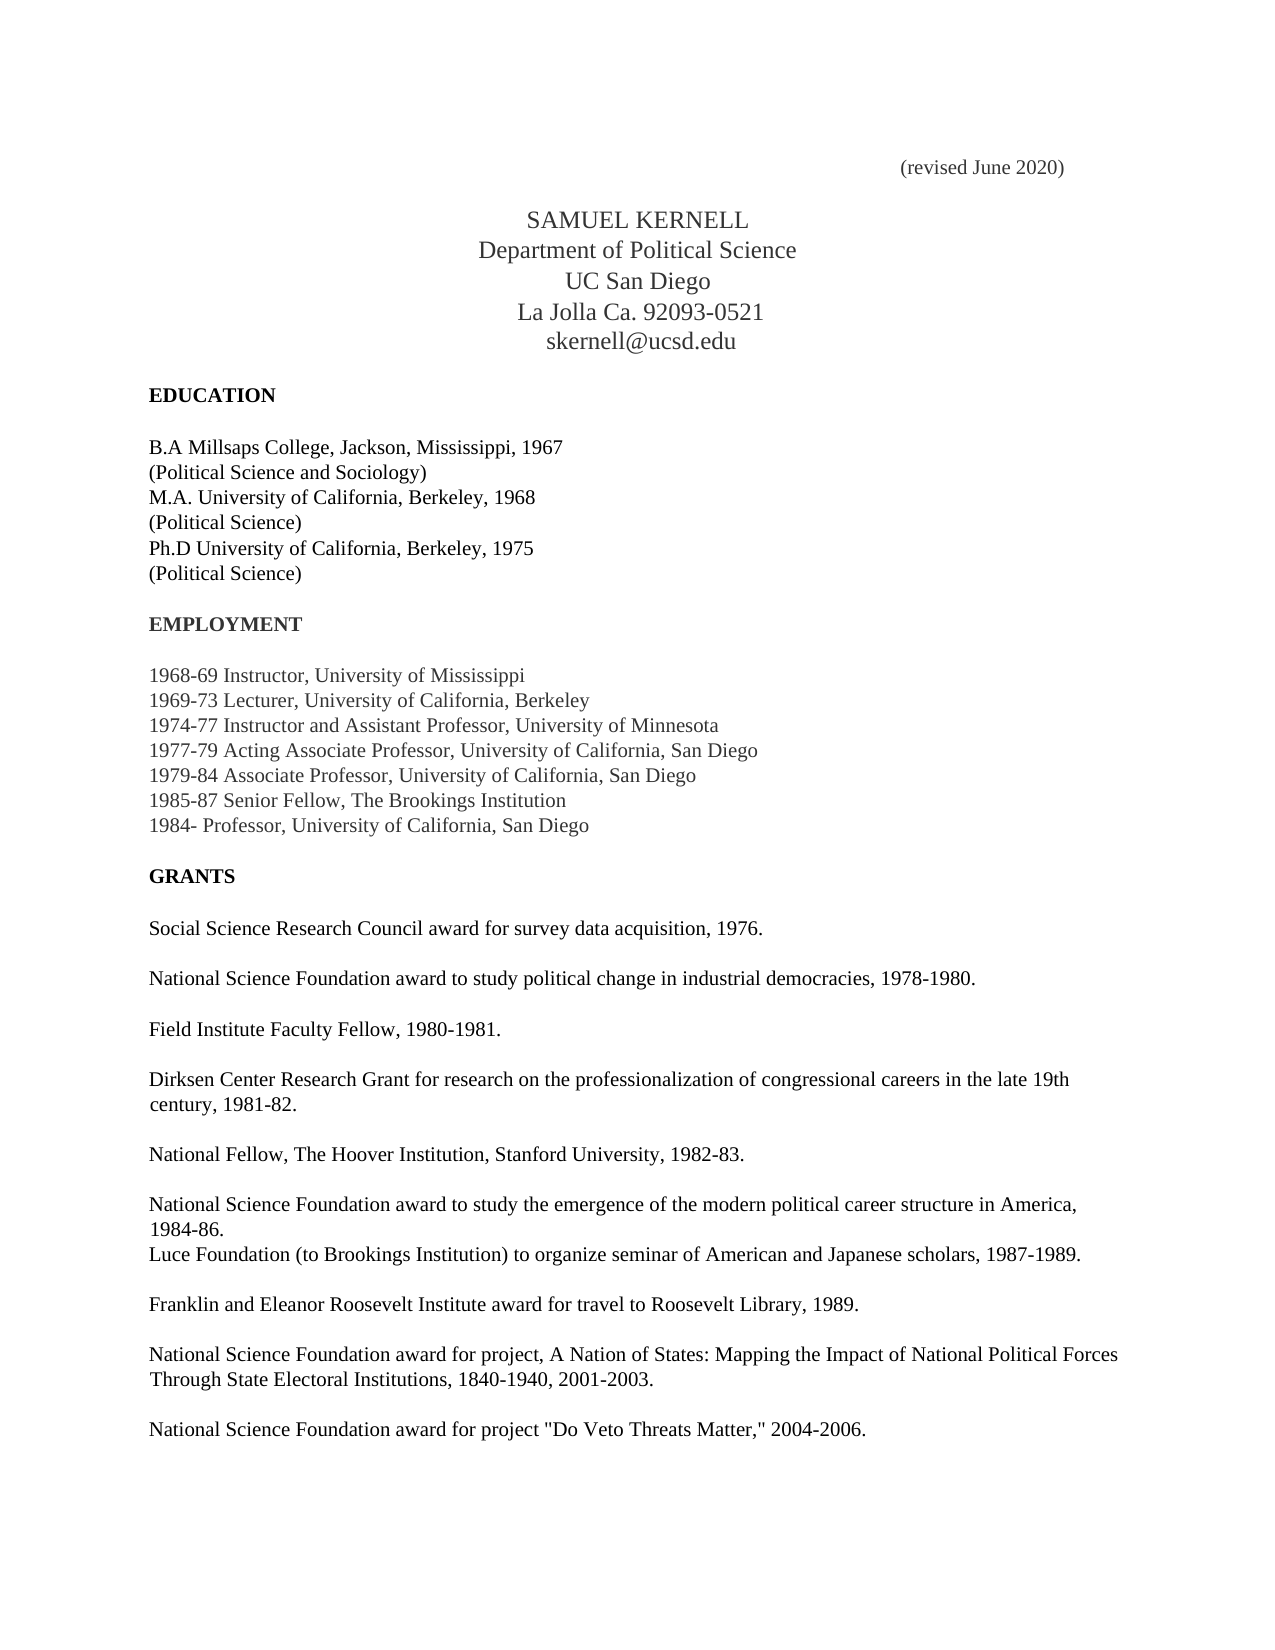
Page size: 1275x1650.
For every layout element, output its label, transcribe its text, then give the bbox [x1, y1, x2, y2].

text B.A Millsaps College, Jackson, Mississippi, 1967 [148, 435, 1126, 459]
text National Science Foundation award for project, A Nation of States: Mapping the Impact of National Political Forces Through State Electoral Institutions, 1840-1940, 2001-2003. [148, 1342, 1126, 1391]
text SAMUEL KERNELL [419, 205, 856, 233]
text (Political Science) [148, 561, 1126, 584]
text Franklin and Eleanor Roosevelt Institute award for travel to Roosevelt Library, 1989. [148, 1292, 1126, 1316]
text 1968-69 Instructor, University of Mississippi [148, 663, 1126, 687]
text (Political Science) [148, 510, 1126, 534]
text 1979-84 Associate Professor, University of California, San Diego [148, 763, 1126, 787]
text EDUCATION [148, 383, 1126, 407]
text 1984- Professor, University of California, San Diego [148, 813, 1126, 837]
text GRANTS [148, 864, 1126, 888]
text National Science Foundation award to study the emergence of the modern political career structure in America, 1984-86. [148, 1192, 1126, 1241]
text 1974-77 Instructor and Assistant Professor, University of Minnesota [148, 713, 1126, 737]
text 1977-79 Acting Associate Professor, University of California, San Diego [148, 738, 1126, 762]
text M.A. University of California, Berkeley, 1968 [148, 485, 1126, 509]
text 1969-73 Lecturer, University of California, Berkeley [148, 688, 1126, 712]
text Dirksen Center Research Grant for research on the professionalization of congressional careers in the late 19th century, 1981-82. [148, 1067, 1126, 1116]
text 1985-87 Senior Fellow, The Brookings Institution [148, 788, 1126, 812]
text La Jolla Ca. 92093-0521 skernell@ucsd.edu [419, 297, 862, 355]
text (Political Science and Sociology) [148, 460, 1126, 484]
text National Science Foundation award for project "Do Veto Threats Matter," 2004-2006. [148, 1417, 1126, 1441]
text Social Science Research Council award for survey data acquisition, 1976. [148, 916, 1126, 940]
text National Fellow, The Hoover Institution, Stanford University, 1982-83. [148, 1142, 1126, 1166]
text UC San Diego [419, 266, 856, 295]
subtitle EMPLOYMENT [148, 612, 1126, 636]
text Luce Foundation (to Brookings Institution) to organize seminar of American and Japanese scholars, 1987-1989. [148, 1242, 1126, 1266]
text National Science Foundation award to study political change in industrial democracies, 1978-1980. [148, 966, 1126, 990]
text Field Institute Faculty Fellow, 1980-1981. [148, 1017, 1126, 1041]
text (revised June 2020) [150, 155, 1126, 204]
text Ph.D University of California, Berkeley, 1975 [148, 535, 1126, 559]
text Department of Political Science [419, 235, 856, 264]
